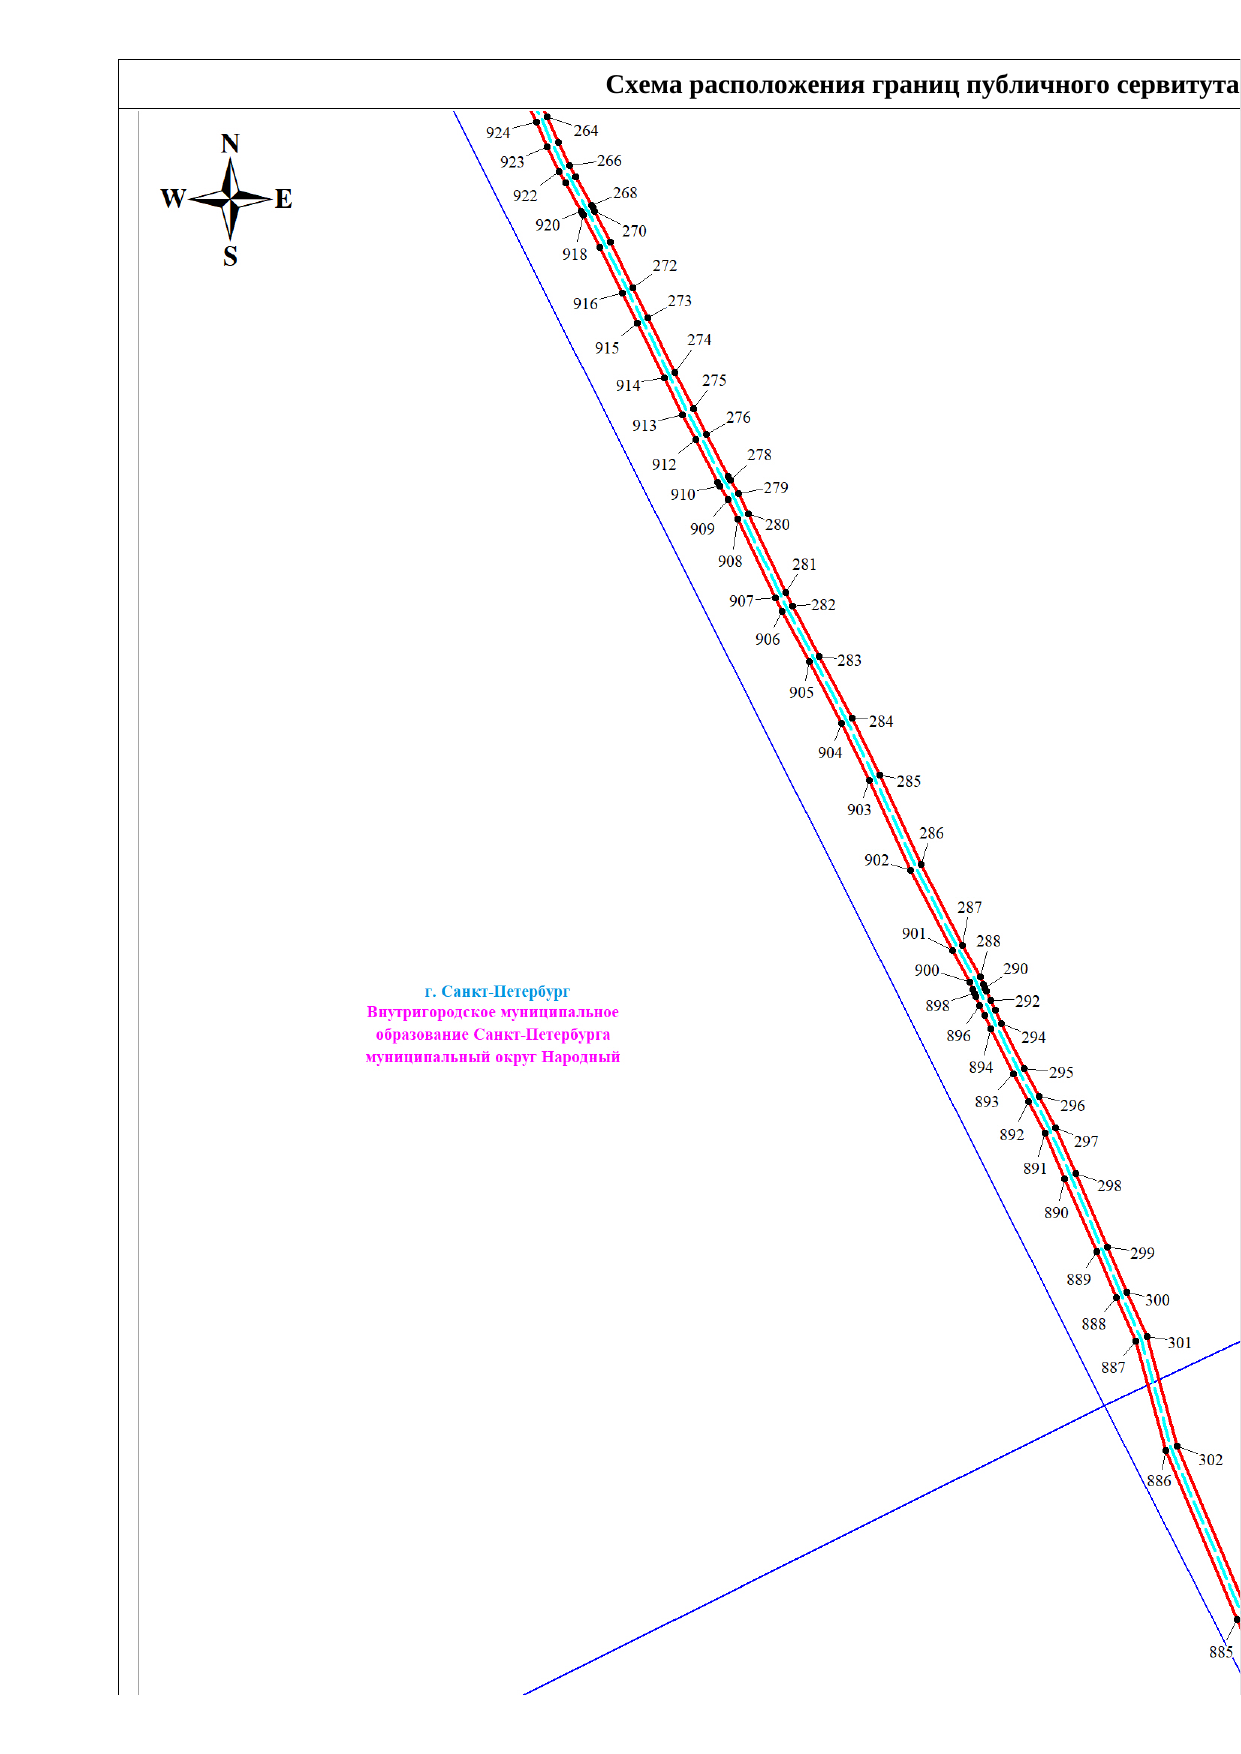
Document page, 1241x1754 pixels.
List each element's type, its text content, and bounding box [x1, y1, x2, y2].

table_cell Выносной лист № 6 [119, 109, 1240, 1695]
picture [138, 111, 1241, 1695]
table_header Схема расположения границ публичного сервитута Лист 7 из 18 [119, 60, 1240, 108]
